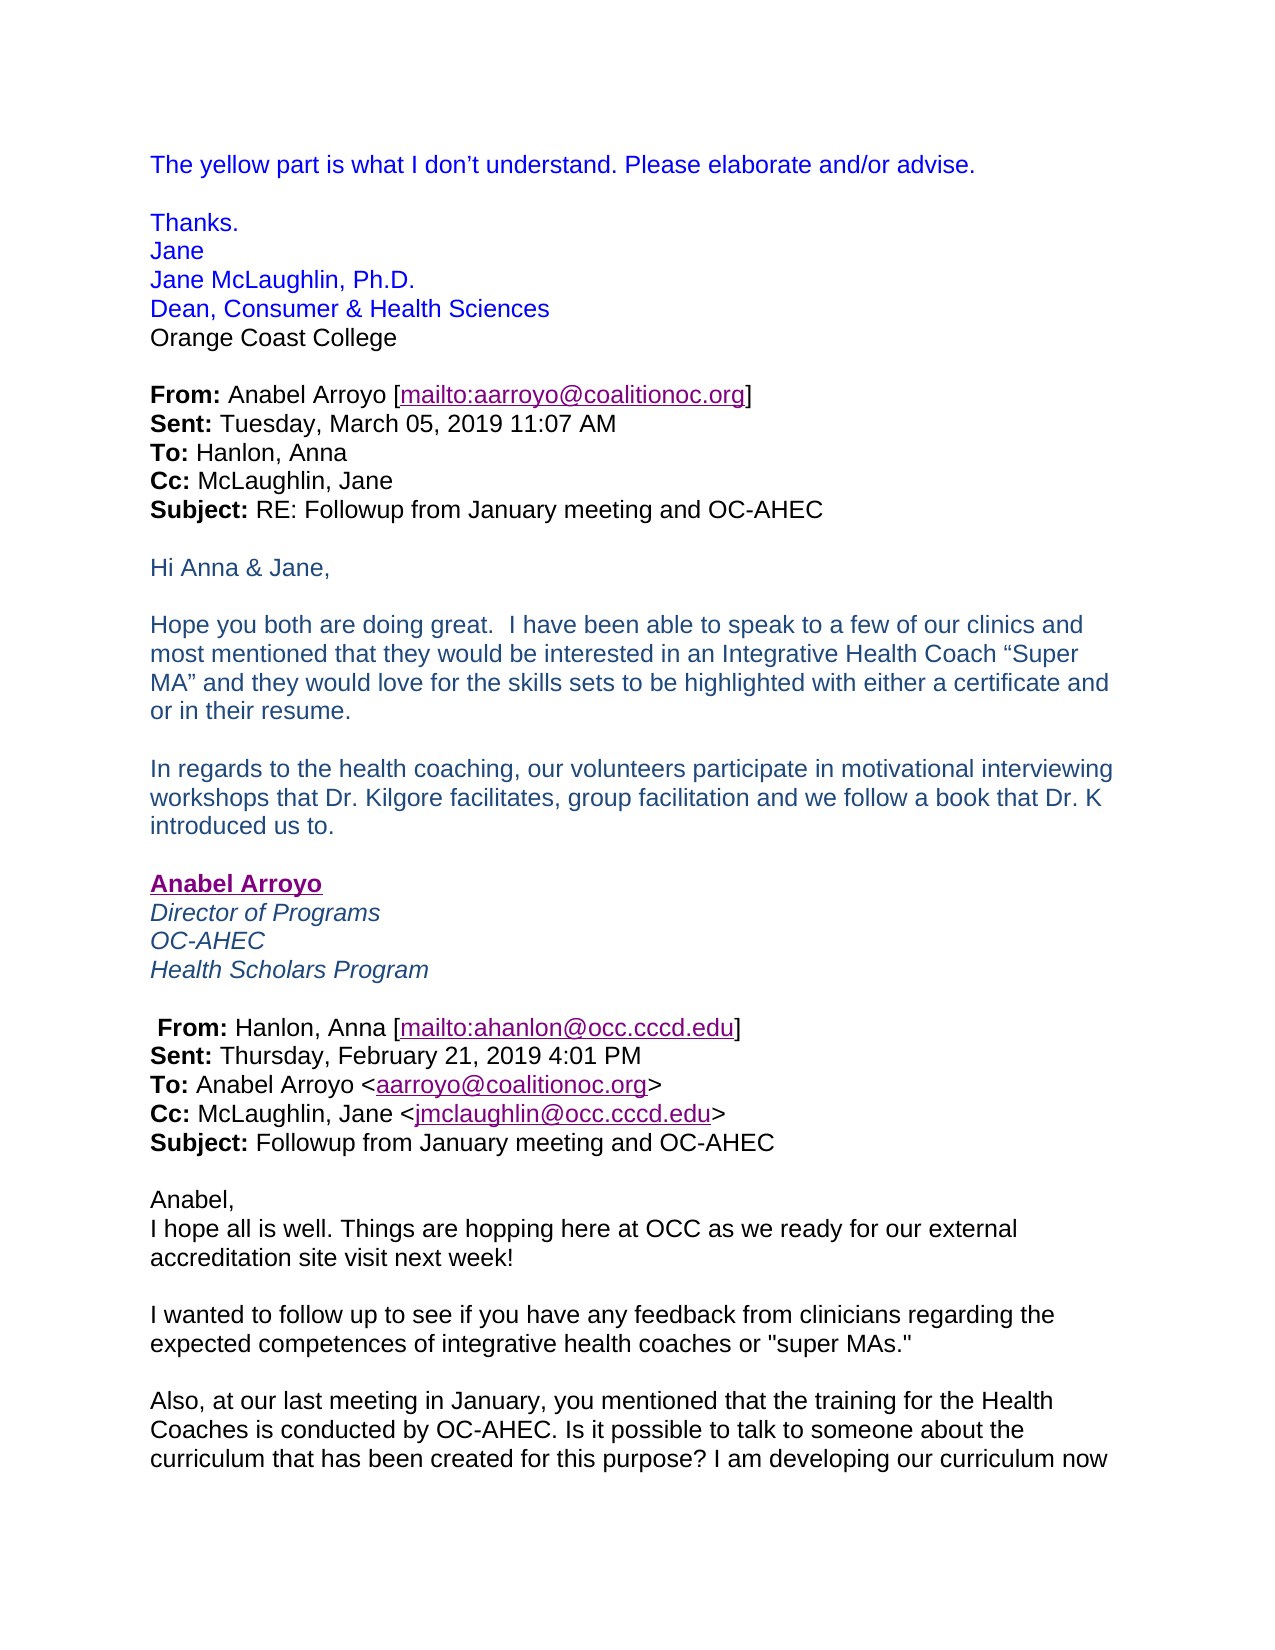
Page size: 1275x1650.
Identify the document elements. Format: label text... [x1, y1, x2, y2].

text Thanks. [150, 207, 1125, 236]
text Health Scholars Program [150, 955, 1125, 984]
text Hope you both are doing great. I have been able to speak to a few of our clinics and most mentioned that they would be interested in an Integrative Health Coach “Super MA” and they would love for the skills sets to be highlighted with either a certificate and or in their resume. [150, 610, 1125, 725]
text Anabel Arroyo [150, 869, 1125, 897]
text Jane McLaughlin, Ph.D. [150, 265, 1125, 294]
text OC-AHEC [150, 926, 1125, 955]
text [150, 1185, 1125, 1472]
text Orange Coast College [150, 322, 1125, 351]
text Director of Programs [150, 897, 1125, 926]
text Hi Anna & Jane, [150, 552, 1125, 581]
text The yellow part is what I don’t understand. Please elaborate and/or advise. [150, 150, 1125, 179]
text From: Hanlon, Anna [mailto:ahanlon@occ.cccd.edu] Sent: Thursday, February 21, 2019 4:01 PM To: Anabel Arroyo <aarroyo@coalitionoc.org> Cc: McLaughlin, Jane <jmclaughlin@occ.cccd.edu> Subject: Followup from January meeting and OC-AHEC [150, 1012, 1125, 1156]
text Jane [150, 236, 1125, 265]
text From: Anabel Arroyo [mailto:aarroyo@coalitionoc.org] Sent: Tuesday, March 05, 2019 11:07 AM To: Hanlon, Anna Cc: McLaughlin, Jane Subject: RE: Followup from January meeting and OC-AHEC [150, 380, 1125, 524]
text In regards to the health coaching, our volunteers participate in motivational interviewing workshops that Dr. Kilgore facilitates, group facilitation and we follow a book that Dr. K introduced us to. [150, 754, 1125, 840]
text Dean, Consumer & Health Sciences [150, 294, 1125, 322]
